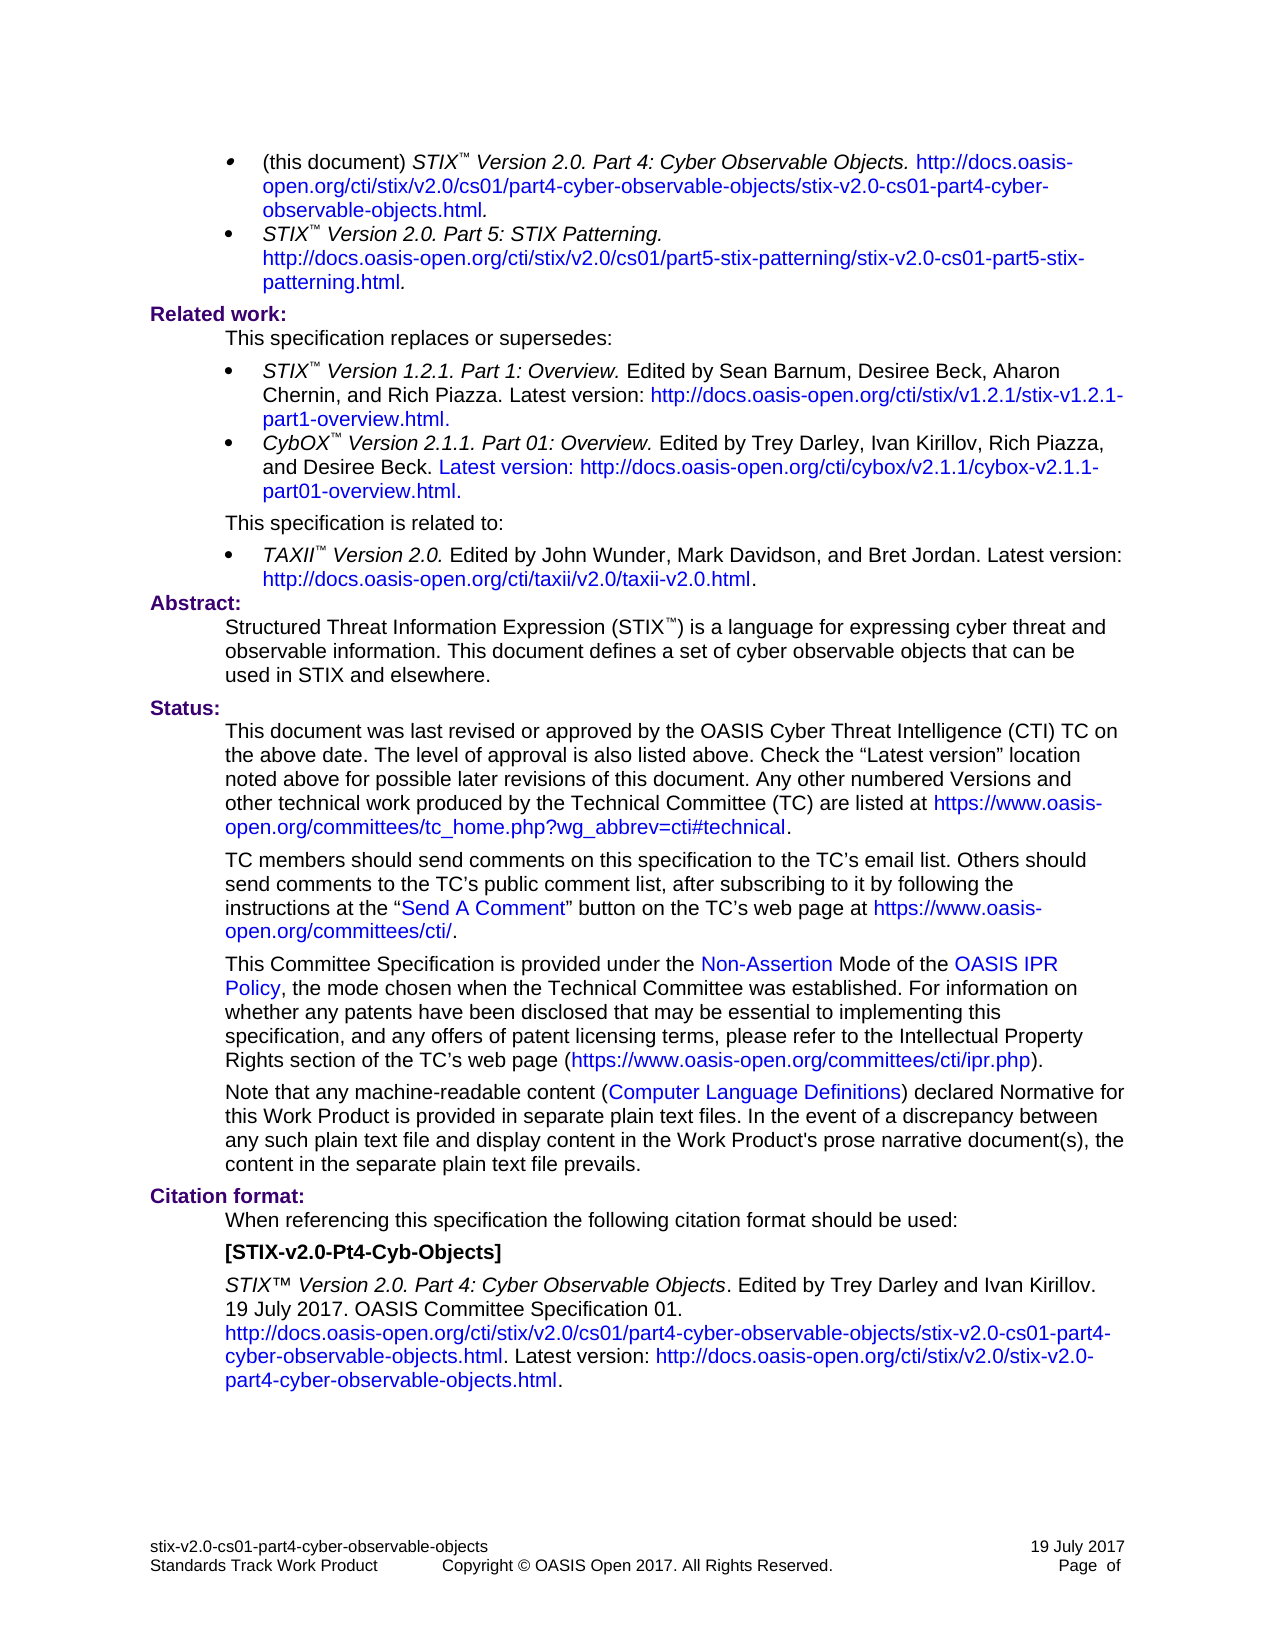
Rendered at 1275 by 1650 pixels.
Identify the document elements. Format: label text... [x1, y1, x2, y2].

title Citation format: [150, 1184, 1125, 1208]
text [STIX-v2.0-Pt4-Cyb-Objects] [225, 1240, 1125, 1264]
text Note that any machine-readable content (Computer Language Definitions) declared Normative for this Work Product is provided in separate plain text files. In the event of a discrepancy between any such plain text file and display content in the Work Product's prose narrative document(s), the content in the separate plain text file prevails. [225, 1080, 1125, 1176]
title Related work: [150, 302, 1125, 326]
title Abstract: [150, 591, 1125, 615]
text STIX™ Version 2.0. Part 4: Cyber Observable Objects. Edited by Trey Darley and Ivan Kirillov. 19 July 2017. OASIS Committee Specification 01. http://docs.oasis-open.org/cti/stix/v2.0/cs01/part4-cyber-observable-objects/stix-v2.0-cs01-part4-cyber-observable-objects.html. Latest version: http://docs.oasis-open.org/cti/stix/v2.0/stix-v2.0-part4-cyber-observable-objects.html. [225, 1272, 1125, 1392]
text TC members should send comments on this specification to the TC’s email list. Others should send comments to the TC’s public comment list, after subscribing to it by following the instructions at the “Send A Comment” button on the TC’s web page at https://www.oasis-open.org/committees/cti/. [225, 847, 1125, 943]
text STIX™ Version 2.0. Part 5: STIX Patterning. http://docs.oasis-open.org/cti/stix/v2.0/cs01/part5-stix-patterning/stix-v2.0-cs01-part5-stix-patterning.html. [225, 222, 1125, 294]
text Structured Threat Information Expression (STIX™) is a language for expressing cyber threat and observable information. This document defines a set of cyber observable objects that can be used in STIX and elsewhere. [225, 615, 1125, 687]
text STIX™ Version 1.2.1. Part 1: Overview. Edited by Sean Barnum, Desiree Beck, Aharon Chernin, and Rich Piazza. Latest version: http://docs.oasis-open.org/cti/stix/v1.2.1/stix-v1.2.1-part1-overview.html. [225, 358, 1125, 431]
text This document was last revised or approved by the OASIS Cyber Threat Intelligence (CTI) TC on the above date. The level of approval is also listed above. Check the “Latest version” location noted above for possible later revisions of this document. Any other numbered Versions and other technical work produced by the Technical Committee (TC) are listed at https://www.oasis-open.org/committees/tc_home.php?wg_abbrev=cti#technical. [225, 719, 1125, 839]
text This Committee Specification is provided under the Non-Assertion Mode of the OASIS IPR Policy, the mode chosen when the Technical Committee was established. For information on whether any patents have been disclosed that may be essential to implementing this specification, and any offers of patent licensing terms, please refer to the Intellectual Property Rights section of the TC’s web page (https://www.oasis-open.org/committees/cti/ipr.php). [225, 952, 1125, 1071]
text CybOX™ Version 2.1.1. Part 01: Overview. Edited by Trey Darley, Ivan Kirillov, Rich Piazza, and Desiree Beck. Latest version: http://docs.oasis-open.org/cti/cybox/v2.1.1/cybox-v2.1.1-part01-overview.html. [225, 431, 1125, 502]
title This specification replaces or supersedes: [225, 326, 1125, 350]
text (this document) STIX™ Version 2.0. Part 4: Cyber Observable Objects. http://docs.oasis-open.org/cti/stix/v2.0/cs01/part4-cyber-observable-objects/stix-v2.0-cs01-part4-cyber-observable-objects.html. [225, 150, 1125, 222]
title Status: [150, 695, 1125, 719]
text When referencing this specification the following citation format should be used: [225, 1208, 1125, 1232]
list TAXII™ Version 2.0. Edited by John Wunder, Mark Davidson, and Bret Jordan. Latest version: http://docs.oasis-open.org/cti/taxii/v2.0/taxii-v2.0.html. [225, 543, 1125, 591]
title This specification is related to: [225, 511, 1125, 535]
